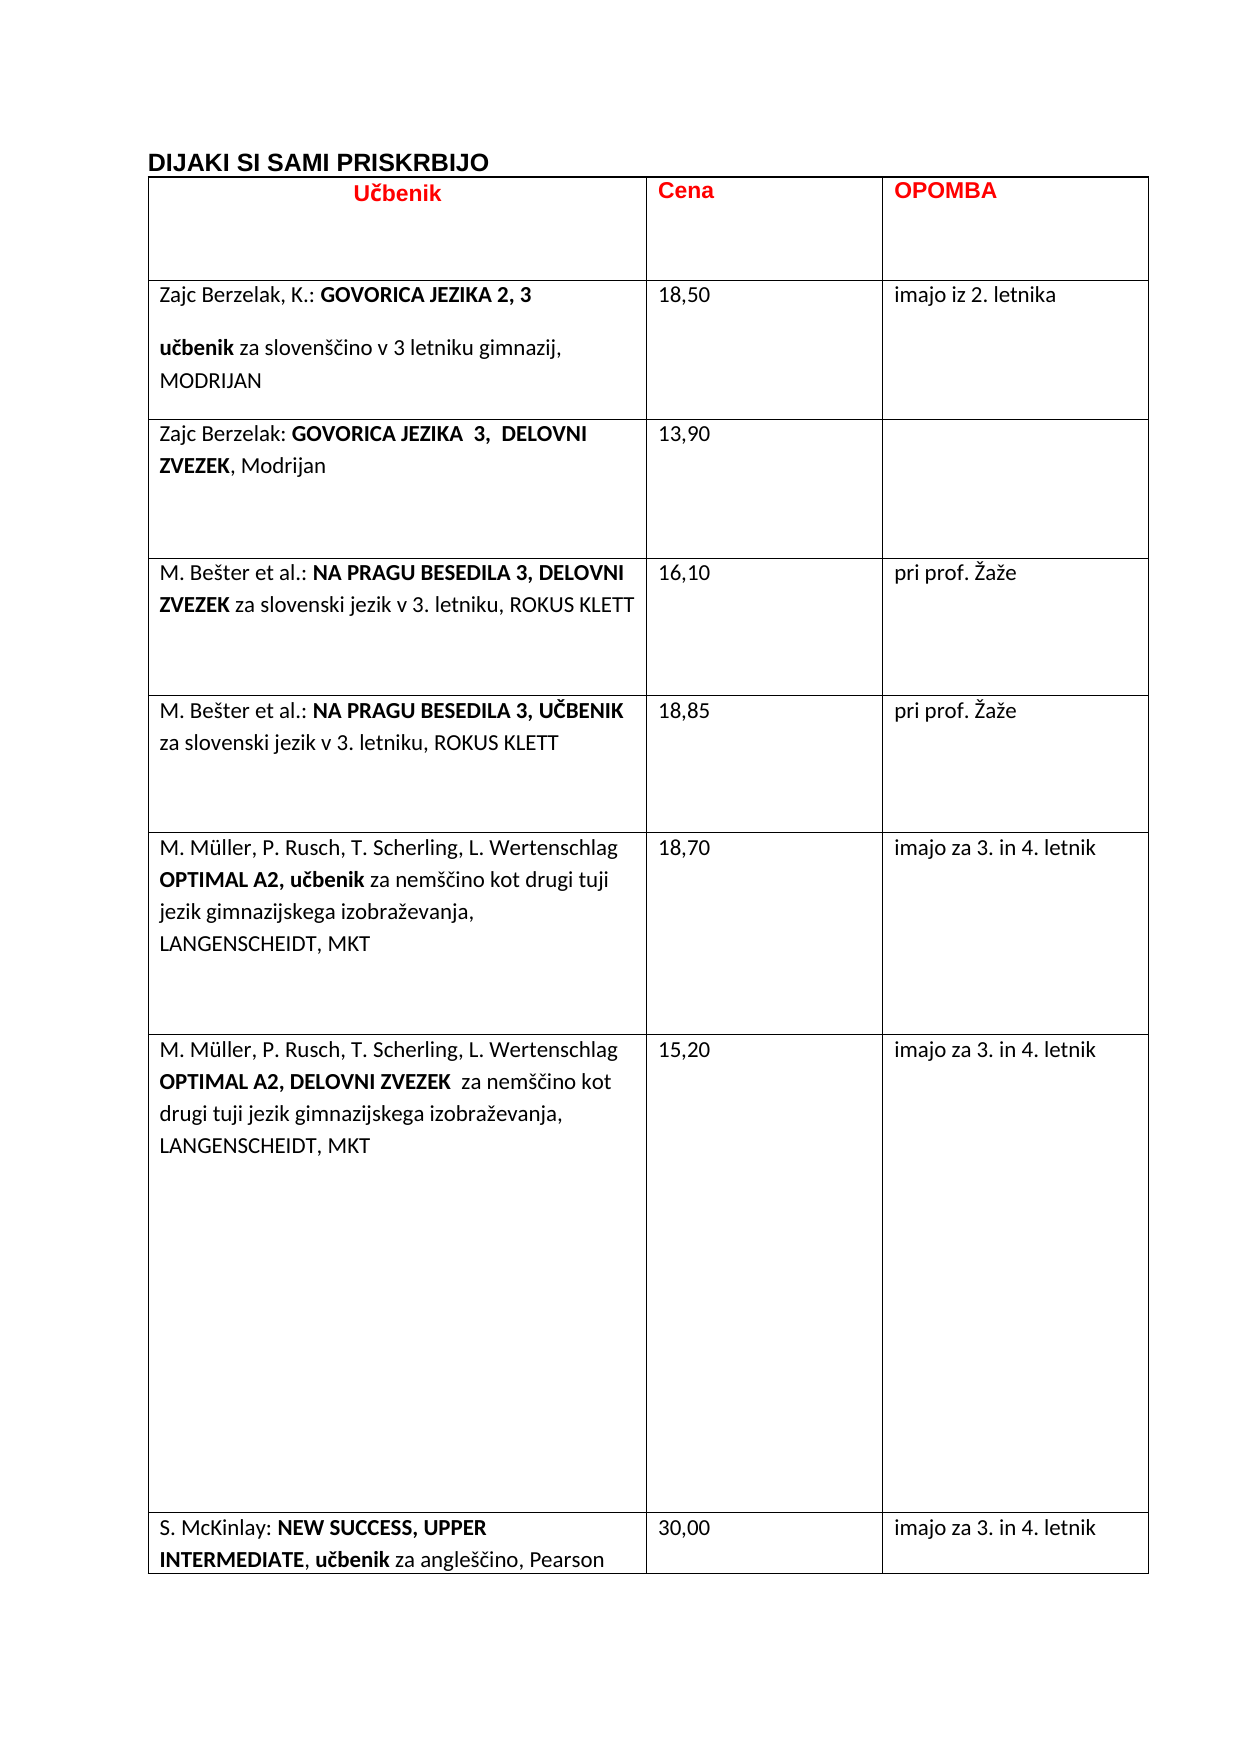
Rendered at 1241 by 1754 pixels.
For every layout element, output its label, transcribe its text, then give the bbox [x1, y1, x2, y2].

table_header Cena [647, 178, 882, 279]
table_cell 18,85 [647, 696, 882, 832]
table_cell Zajc Berzelak: GOVORICA JEZIKA 3, DELOVNI ZVEZEK, Modrijan [149, 420, 646, 557]
table_cell 18,50 [647, 281, 882, 418]
table_cell imajo iz 2. letnika [883, 281, 1148, 418]
table_cell 18,70 [647, 833, 882, 1034]
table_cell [149, 1513, 646, 1573]
table_cell pri prof. Žaže [883, 696, 1148, 832]
table_header OPOMBA [883, 178, 1148, 279]
text DIJAKI SI SAMI PRISKRBIJO [148, 148, 1093, 176]
table_cell [883, 420, 1148, 557]
table_cell M. Bešter et al.: NA PRAGU BESEDILA 3, DELOVNI ZVEZEK za slovenski jezik v 3. letniku, ROKUS KLETT [149, 559, 646, 695]
table_cell Zajc Berzelak, K.: GOVORICA JEZIKA 2, 3 učbenik za slovenščino v 3 letniku gimnazij, MODRIJAN [149, 281, 646, 418]
table_cell 16,10 [647, 559, 882, 695]
table_cell M. Bešter et al.: NA PRAGU BESEDILA 3, UČBENIK za slovenski jezik v 3. letniku, ROKUS KLETT [149, 696, 646, 832]
table_header Učbenik [149, 178, 646, 279]
table_cell 13,90 [647, 420, 882, 557]
table_cell M. Müller, P. Rusch, T. Scherling, L. Wertenschlag OPTIMAL A2, DELOVNI ZVEZEK za nemščino kot drugi tuji jezik gimnazijskega izobraževanja, LANGENSCHEIDT, MKT [149, 1035, 646, 1512]
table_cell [883, 1513, 1148, 1573]
table_cell M. Müller, P. Rusch, T. Scherling, L. Wertenschlag OPTIMAL A2, učbenik za nemščino kot drugi tuji jezik gimnazijskega izobraževanja, LANGENSCHEIDT, MKT [149, 833, 646, 1034]
table_cell 15,20 [647, 1035, 882, 1512]
table_cell imajo za 3. in 4. letnik [883, 833, 1148, 1034]
table_cell pri prof. Žaže [883, 559, 1148, 695]
table_cell 30,00 [647, 1513, 882, 1573]
table_cell imajo za 3. in 4. letnik [883, 1035, 1148, 1512]
